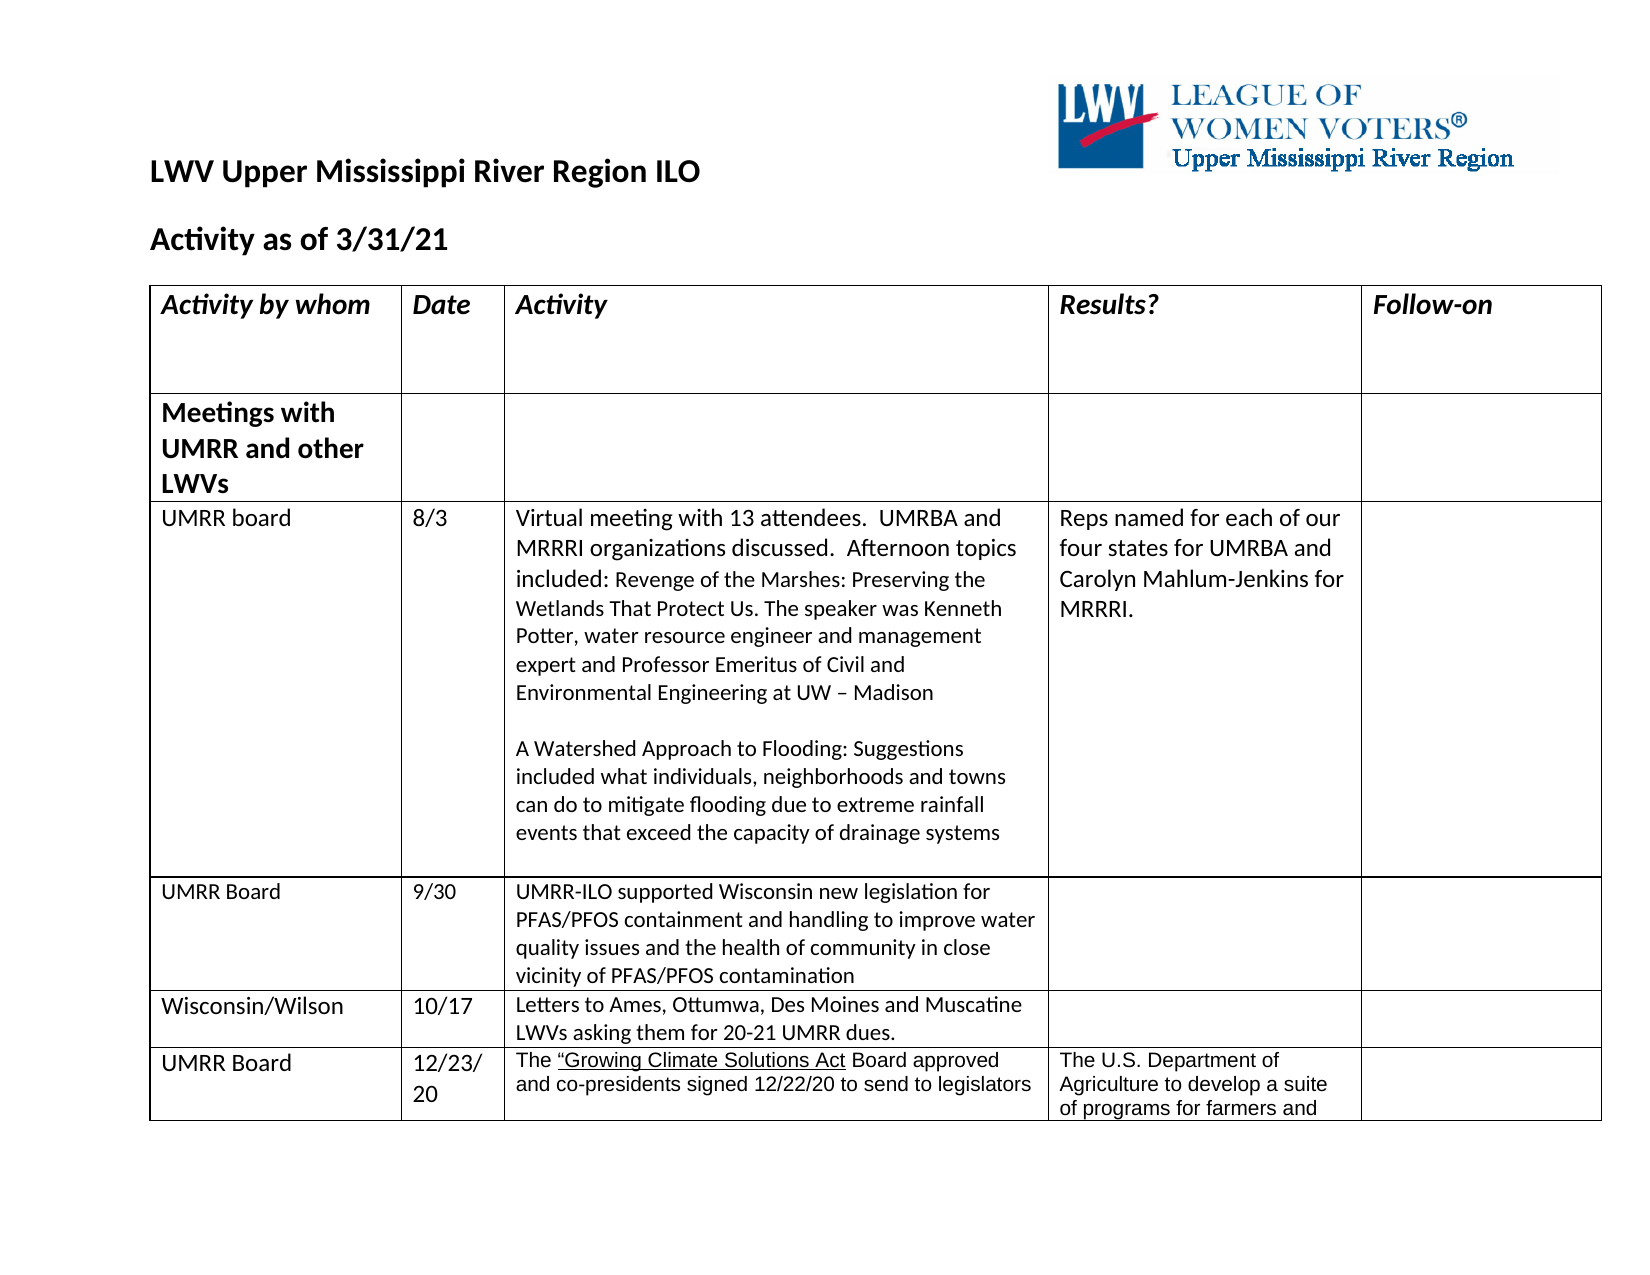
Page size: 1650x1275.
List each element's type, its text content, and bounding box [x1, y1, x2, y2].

table_cell Virtual meeting with 13 attendees. UMRBA and MRRRI organizations discussed. Afternoon topics included: Revenge of the Marshes: Preserving the Wetlands That Protect Us. The speaker was Kenneth Potter, water resource engineer and management expert and Professor Emeritus of Civil and Environmental Engineering at UW – Madison A Watershed Approach to Flooding: Suggestions included what individuals, neighborhoods and towns can do to mitigate flooding due to extreme rainfall events that exceed the capacity of drainage systems [505, 502, 1048, 876]
table_header Follow-on [1362, 286, 1601, 393]
table_cell 9/30 [402, 878, 504, 989]
table_cell [1362, 502, 1601, 876]
table_cell [1049, 394, 1361, 501]
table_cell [505, 1048, 1048, 1119]
picture [1046, 76, 1560, 173]
table_cell Wisconsin/Wilson [151, 991, 401, 1047]
table_cell [1049, 991, 1361, 1047]
table_cell [1362, 394, 1601, 501]
table_cell 12/23/20 [402, 1048, 504, 1119]
table_cell [1049, 878, 1361, 989]
table_cell [505, 394, 1048, 501]
table_cell UMRR-ILO supported Wisconsin new legislation for PFAS/PFOS containment and handling to improve water quality issues and the health of community in close vicinity of PFAS/PFOS contamination [505, 878, 1048, 989]
table_cell UMRR Board [151, 878, 401, 989]
table_cell 10/17 [402, 991, 504, 1047]
table_cell Reps named for each of our four states for UMRBA and Carolyn Mahlum-Jenkins for MRRRI. [1049, 502, 1361, 876]
table_cell 8/3 [402, 502, 504, 876]
table_header Date [402, 286, 504, 393]
text LWV Upper Mississippi River Region ILO [150, 150, 1500, 191]
table_cell [1362, 878, 1601, 989]
table_cell [1362, 1048, 1601, 1119]
table_cell [1362, 991, 1601, 1047]
table_cell UMRR Board [151, 1048, 401, 1119]
table_header Activity [505, 286, 1048, 393]
table_header Activity by whom [151, 286, 401, 393]
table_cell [1049, 1048, 1361, 1119]
table_cell Meetings with UMRR and other LWVs [151, 394, 401, 501]
table_cell UMRR board [151, 502, 401, 876]
table_cell [402, 394, 504, 501]
text Activity as of 3/31/21 [150, 218, 1500, 258]
table_cell Letters to Ames, Ottumwa, Des Moines and Muscatine LWVs asking them for 20-21 UMRR dues. [505, 991, 1048, 1047]
table_header Results? [1049, 286, 1361, 393]
